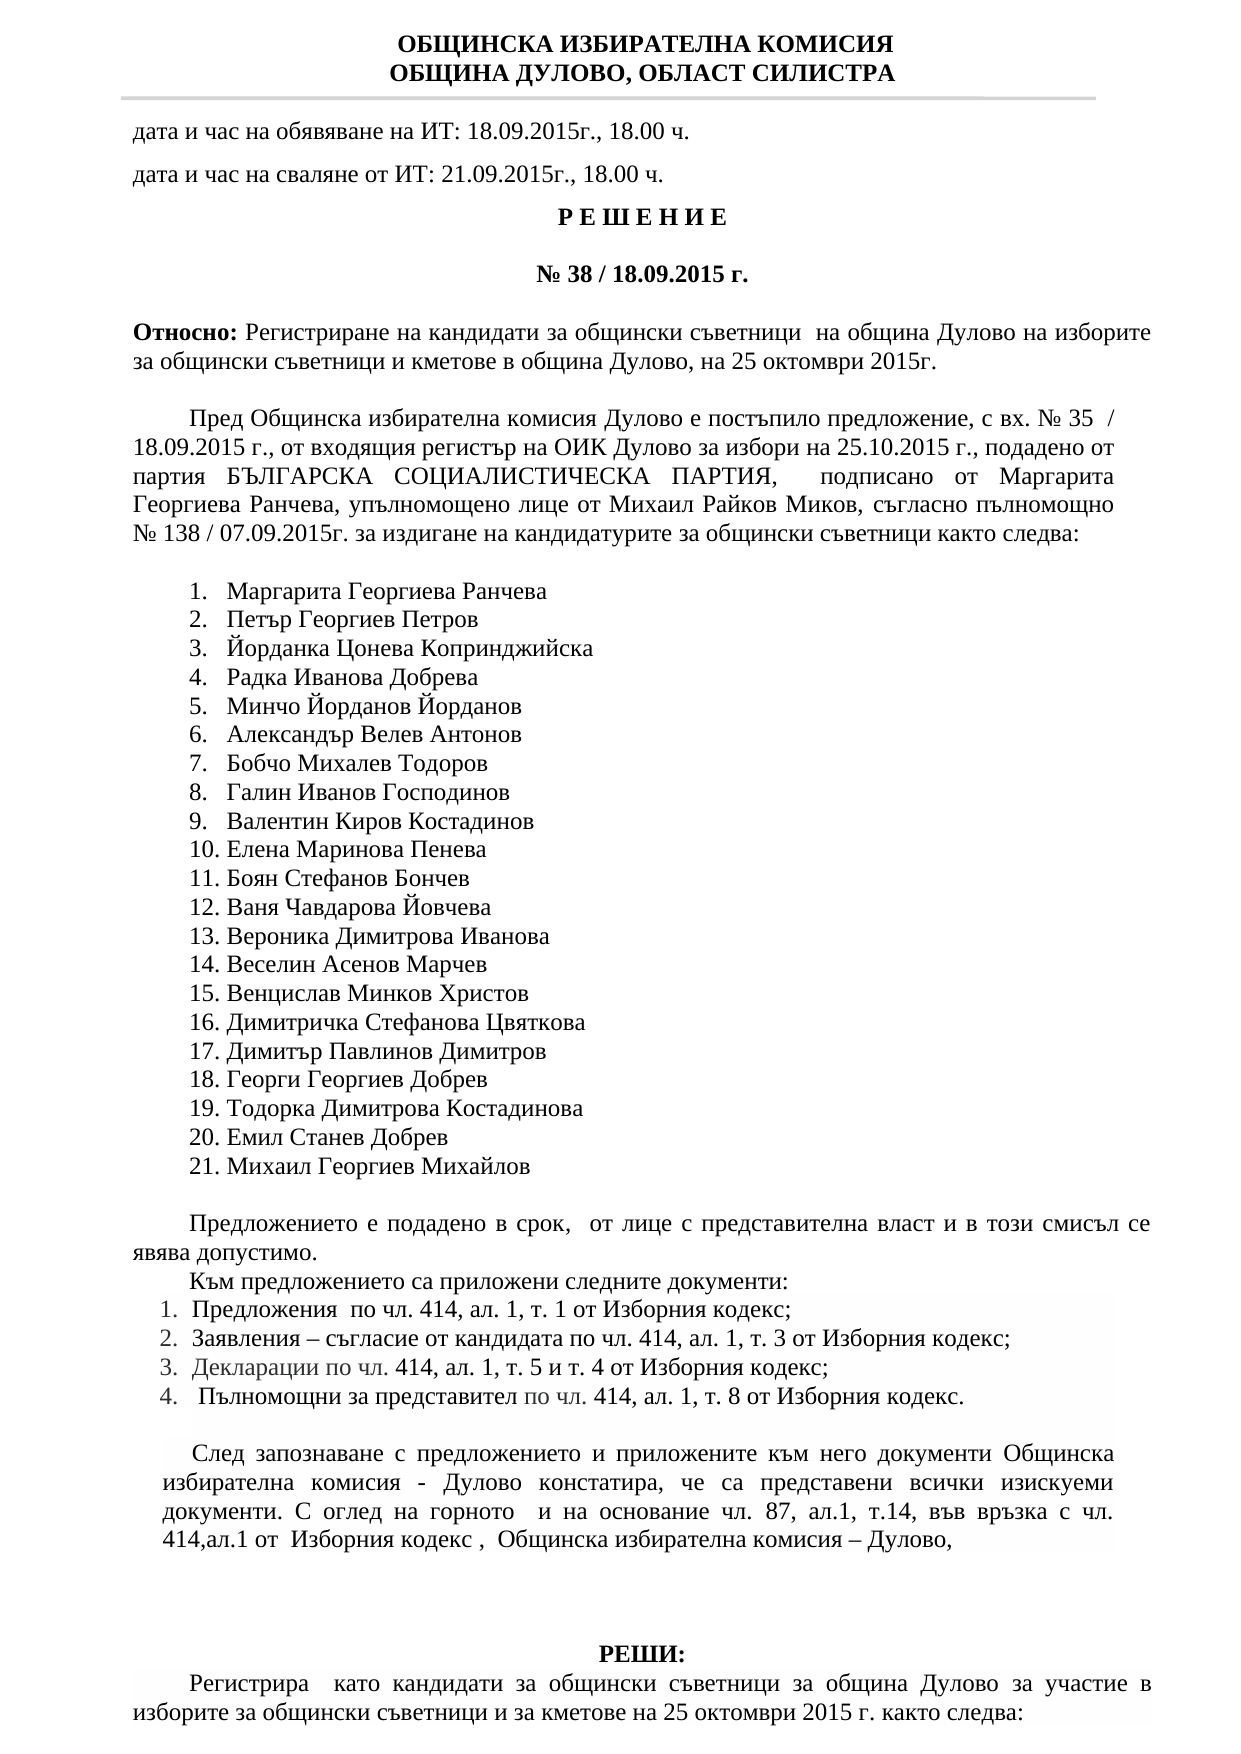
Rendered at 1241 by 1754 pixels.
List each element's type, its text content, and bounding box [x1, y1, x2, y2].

list Йорданка Цонева Копринджийска [189, 633, 1114, 662]
text РЕШИ: [133, 1639, 1152, 1668]
list Венцислав Минков Христов [189, 978, 1114, 1007]
list Боян Стефанов Бончев [189, 863, 1114, 892]
list Емил Станев Добрев [189, 1122, 1114, 1151]
text Относно: Регистриране на кандидати за общински съветници на община Дулово на изборите за общински съветници и кметове в община Дулово, на 25 октомври 2015г. [133, 317, 1152, 374]
list Тодорка Димитрова Костадинова [189, 1093, 1114, 1122]
list Минчо Йорданов Йорданов [189, 691, 1114, 719]
list Пълномощни за представител по чл. 414, ал. 1, т. 8 от Изборния кодекс. [159, 1381, 1114, 1409]
text Пред Общинска избирателна комисия Дулово е постъпило предложение, с вх. № 35 / 18.09.2015 г., от входящия регистър на ОИК Дулово за избори на 25.10.2015 г., подадено от партия БЪЛГАРСКА СОЦИАЛИСТИЧЕСКА ПАРТИЯ, подписано от Маргарита Георгиева Ранчева, упълномощено лице от Михаил Райков Миков, съгласно пълномощно № 138 / 07.09.2015г. за издигане на кандидатурите за общински съветници както следва: [133, 403, 1114, 547]
list Елена Маринова Пенева [189, 834, 1114, 863]
list Михаил Георгиев Михайлов [189, 1151, 1114, 1179]
list Заявления – съгласие от кандидата по чл. 414, ал. 1, т. 3 от Изборния кодекс; [159, 1323, 1114, 1352]
text ОБЩИНСКА ИЗБИРАТЕЛНА КОМИСИЯ [133, 29, 1152, 58]
list Валентин Киров Костадинов [189, 806, 1114, 834]
list Декларации по чл. 414, ал. 1, т. 5 и т. 4 от Изборния кодекс; [159, 1352, 1114, 1381]
list Петър Георгиев Петров [189, 604, 1114, 633]
text № 38 / 18.09.2015 г. [133, 231, 1152, 288]
text Към предложението са приложени следните документи: [133, 1266, 1114, 1294]
text Предложението е подадено в срок, от лице с представителна власт и в този смисъл се явява допустимо. [133, 1208, 1152, 1266]
list Димитричка Стефанова Цвяткова [189, 1007, 1114, 1036]
text ОБЩИНА ДУЛОВО, ОБЛАСТ СИЛИСТРА [133, 58, 1152, 87]
list Маргарита Георгиева Ранчева [189, 576, 1114, 604]
text Регистрира като кандидати за общински съветници за община Дулово за участие в изборите за общински съветници и за кметове на 25 октомври 2015 г. както следва: [133, 1668, 1152, 1726]
text дата и час на обявяване на ИТ: 18.09.2015г., 18.00 ч. дата и час на сваляне от ИТ: 21.09.2015г., 18.00 ч. [133, 116, 1152, 188]
list Александър Велев Антонов [189, 719, 1114, 748]
list Димитър Павлинов Димитров [189, 1036, 1114, 1064]
list Ваня Чавдарова Йовчева [189, 892, 1114, 921]
list Бобчо Михалев Тодоров [189, 748, 1114, 777]
list Предложения по чл. 414, ал. 1, т. 1 от Изборния кодекс; [159, 1294, 1114, 1323]
list Вероника Димитрова Иванова [189, 921, 1114, 949]
text След запознаване с предложението и приложените към него документи Общинска избирателна комисия - Дулово констатира, че са представени всички изискуеми документи. С оглед на горното и на основание чл. 87, ал.1, т.14, във връзка с чл. 414,ал.1 от Изборния кодекс , Общинска избирателна комисия – Дулово, [162, 1438, 1114, 1553]
list Галин Иванов Господинов [189, 777, 1114, 806]
list Радка Иванова Добрева [189, 662, 1114, 691]
list Георги Георгиев Добрев [189, 1064, 1114, 1093]
list Веселин Асенов Марчев [189, 949, 1114, 978]
text Р Е Ш Е Н И Е [133, 202, 1152, 231]
